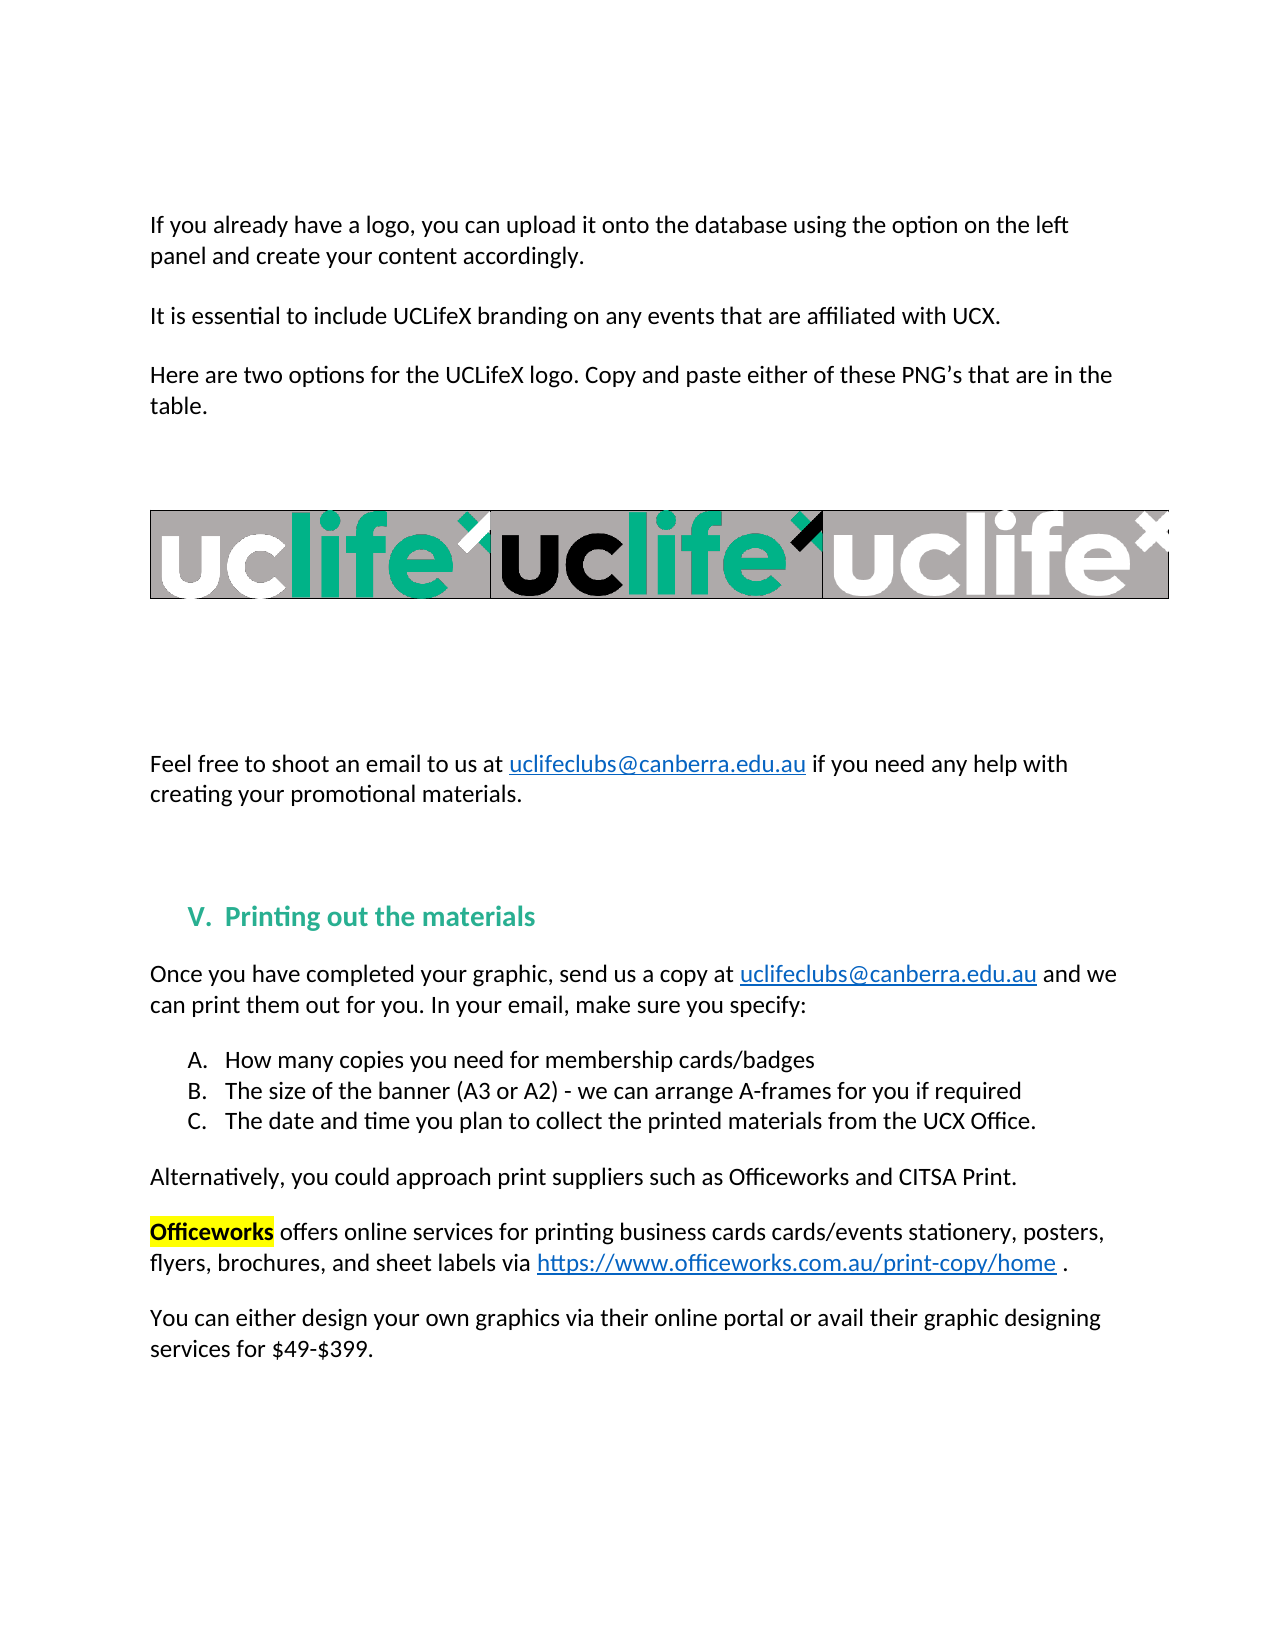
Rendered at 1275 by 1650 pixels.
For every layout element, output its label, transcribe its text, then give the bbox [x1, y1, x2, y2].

text If you already have a logo, you can upload it onto the database using the option on the left panel and create your content accordingly. [150, 210, 1125, 271]
picture [161, 510, 491, 599]
text It is essential to include UCLifeX branding on any events that are affiliated with UCX. [150, 300, 1125, 330]
text Once you have completed your graphic, send us a copy at uclifeclubs@canberra.edu.au and we can print them out for you. In your email, make sure you specify: [150, 958, 1125, 1019]
table_header [823, 511, 1168, 598]
list Printing out the materials [187, 898, 1125, 933]
list The size of the banner (A3 or A2) - we can arrange A-frames for you if required [187, 1075, 1125, 1105]
table_header [491, 511, 822, 598]
list How many copies you need for membership cards/badges [187, 1044, 1125, 1075]
text You can either design your own graphics via their online portal or avail their graphic designing services for $49-$399. [150, 1302, 1125, 1363]
table_header [151, 511, 161, 598]
text Officeworks offers online services for printing business cards cards/events stationery, posters, flyers, brochures, and sheet labels via https://www.officeworks.com.au/print-copy/home . [150, 1216, 1125, 1277]
text Feel free to shoot an email to us at uclifeclubs@canberra.edu.au if you need any help with creating your promotional materials. [150, 748, 1125, 809]
text Here are two options for the UCLifeX logo. Copy and paste either of these PNG’s that are in the table. [150, 359, 1125, 421]
text Alternatively, you could approach print suppliers such as Officeworks and CITSA Print. [150, 1161, 1125, 1191]
picture [502, 510, 823, 596]
picture [833, 510, 1169, 596]
list The date and time you plan to collect the printed materials from the UCX Office. [187, 1105, 1125, 1136]
